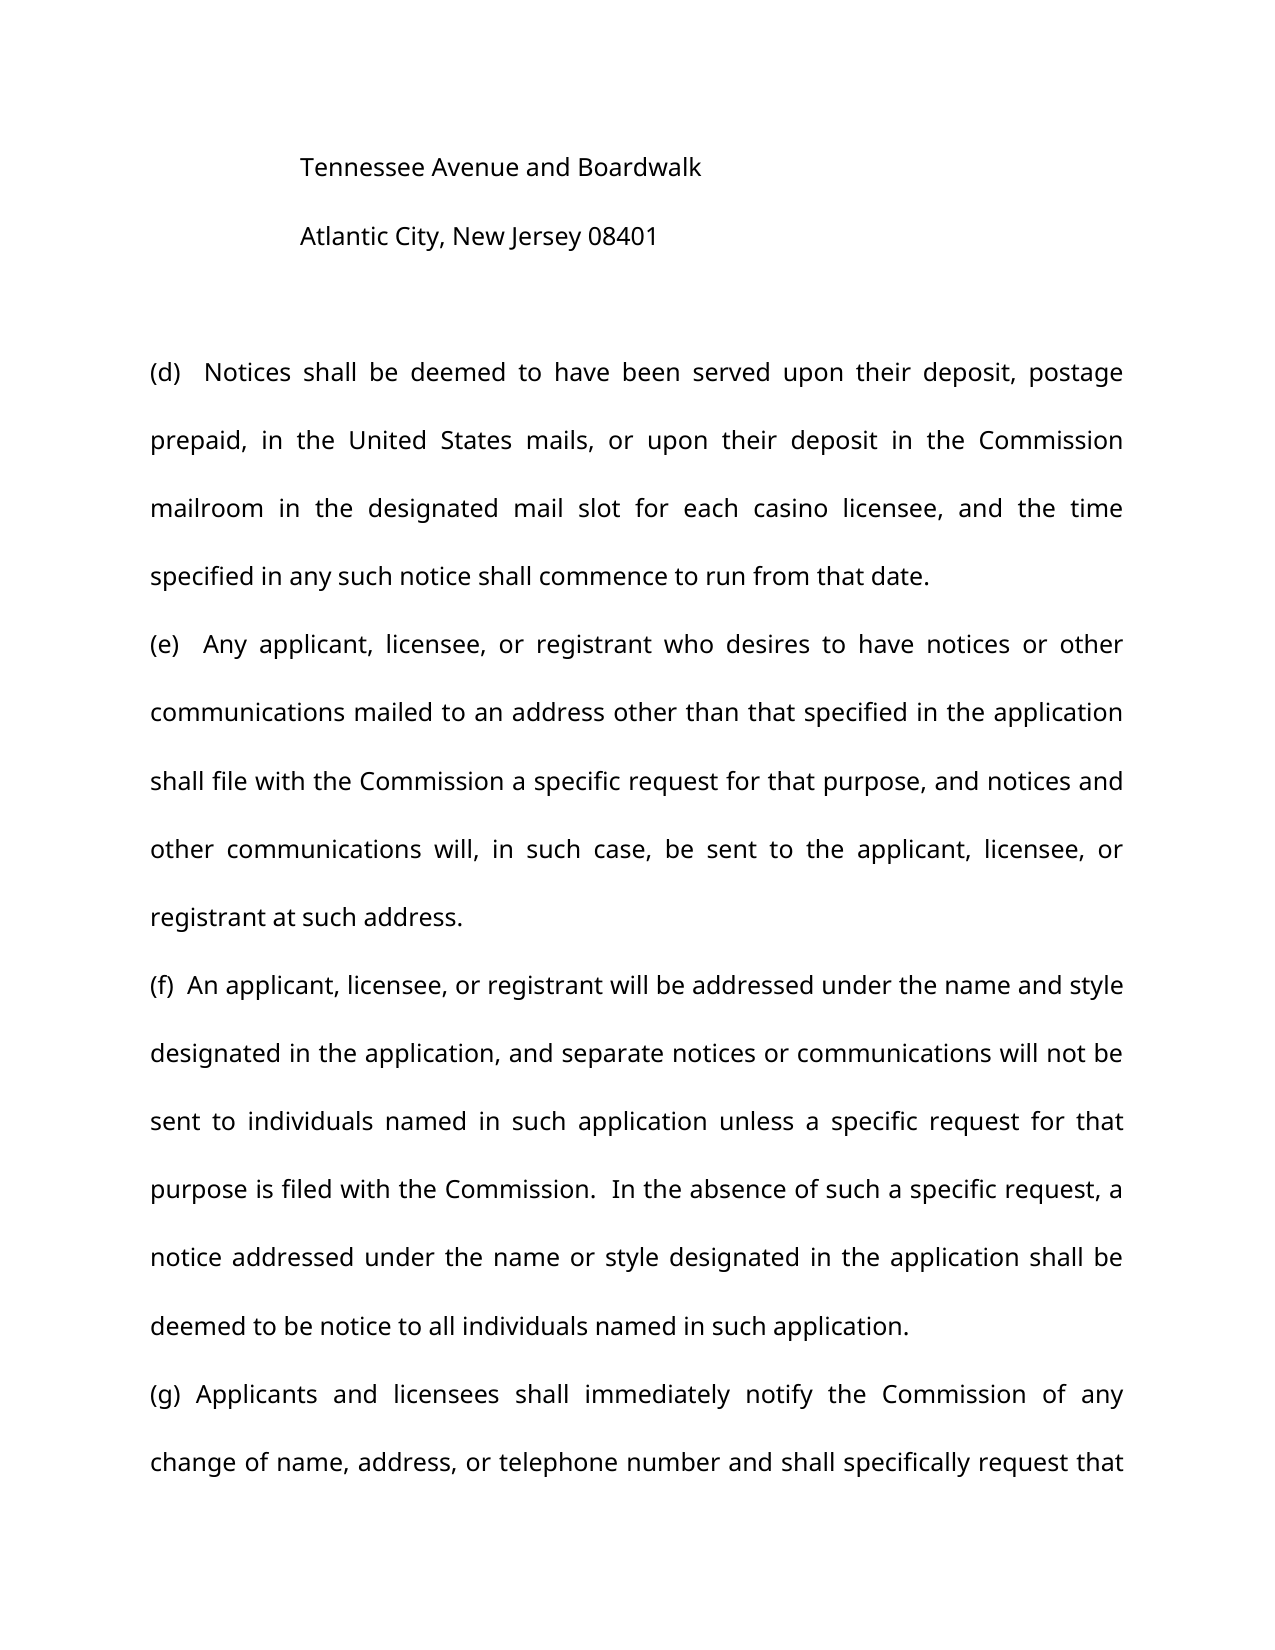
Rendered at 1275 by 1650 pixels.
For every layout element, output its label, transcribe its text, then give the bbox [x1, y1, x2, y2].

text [150, 1376, 1125, 1478]
text Atlantic City, New Jersey 08401 [150, 218, 1125, 252]
text (d) Notices shall be deemed to have been served upon their deposit, postage prepaid, in the United States mails, or upon their deposit in the Commission mailroom in the designated mail slot for each casino licensee, and the time specified in any such notice shall commence to run from that date. [150, 354, 1125, 593]
text Tennessee Avenue and Boardwalk [150, 150, 1125, 184]
text (e) Any applicant, licensee, or registrant who desires to have notices or other communications mailed to an address other than that specified in the application shall file with the Commission a specific request for that purpose, and notices and other communications will, in such case, be sent to the applicant, licensee, or registrant at such address. [150, 627, 1125, 933]
text (f) An applicant, licensee, or registrant will be addressed under the name and style designated in the application, and separate notices or communications will not be sent to individuals named in such application unless a specific request for that purpose is filed with the Commission. In the absence of such a specific request, a notice addressed under the name or style designated in the application shall be deemed to be notice to all individuals named in such application. [150, 967, 1125, 1342]
